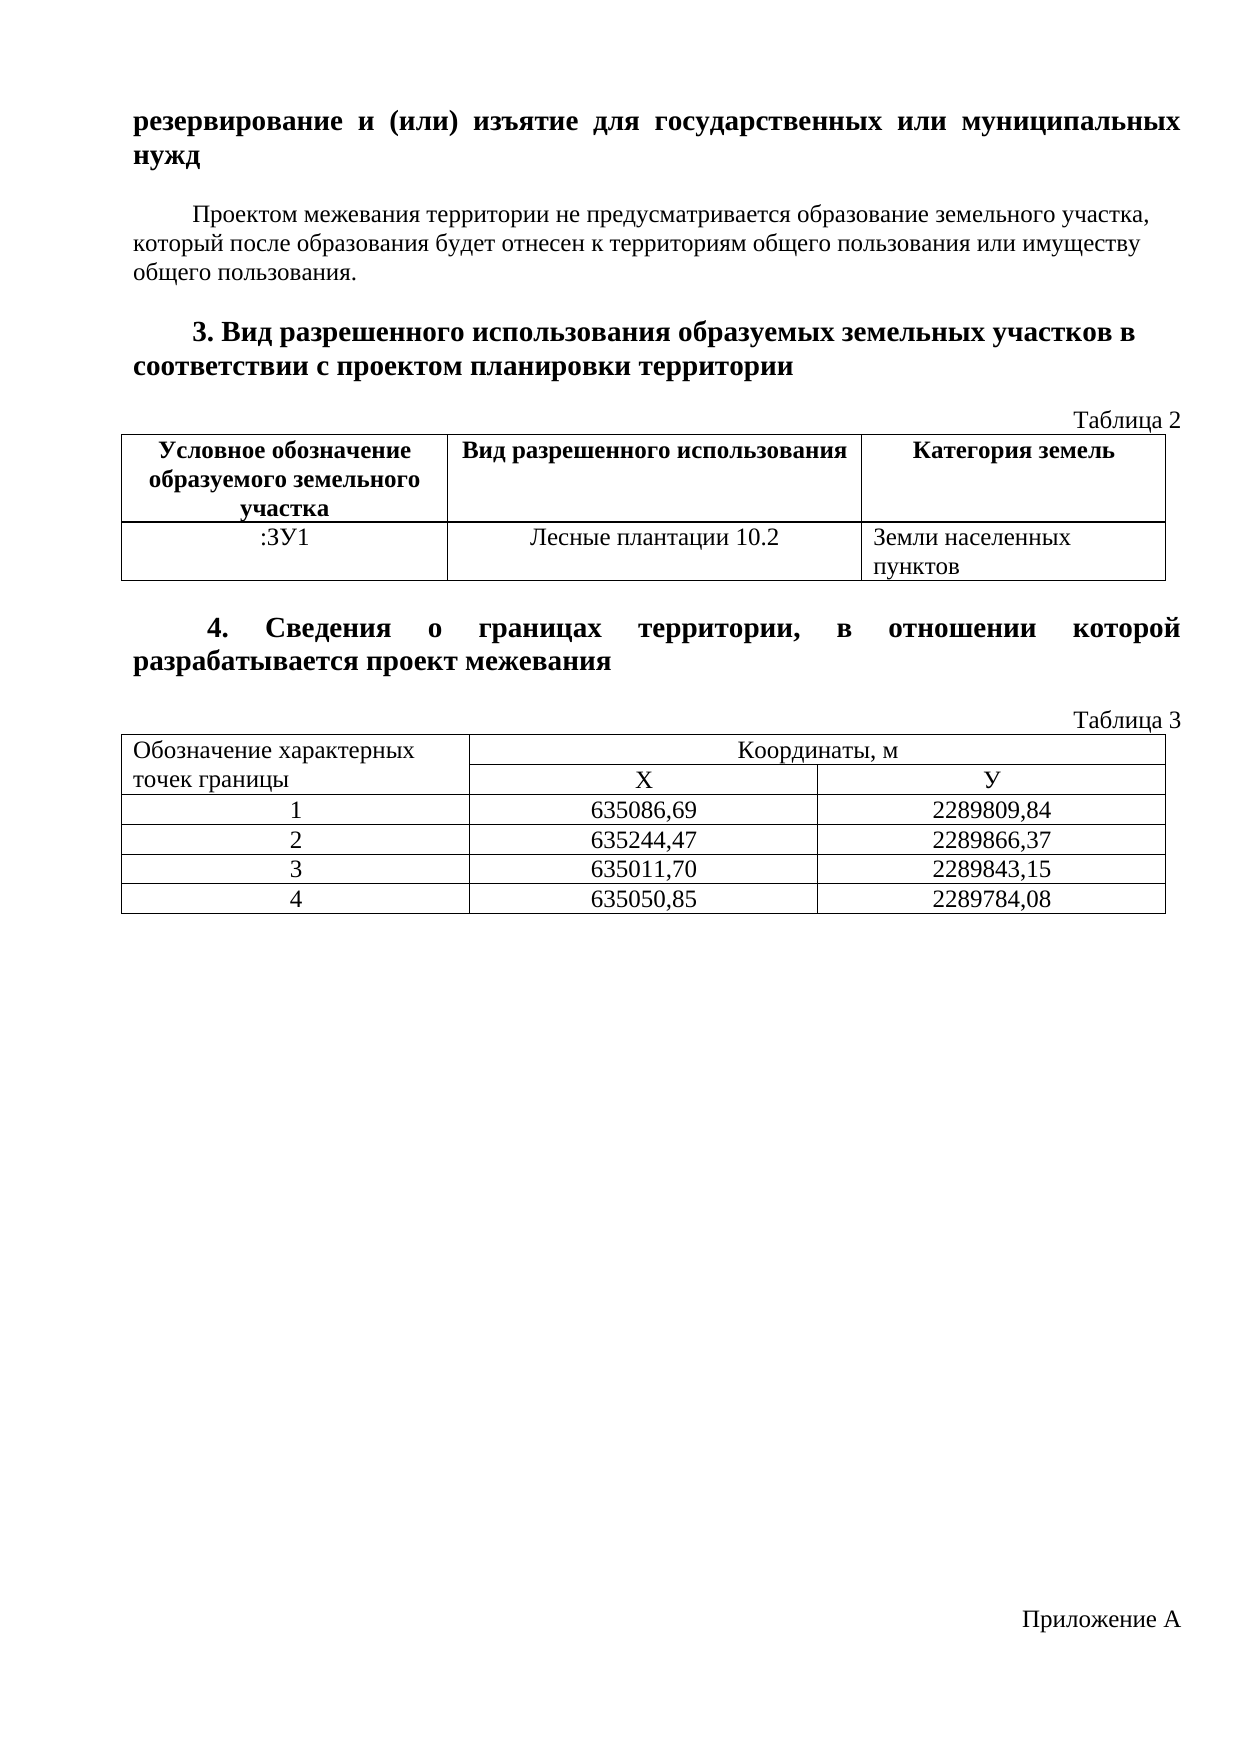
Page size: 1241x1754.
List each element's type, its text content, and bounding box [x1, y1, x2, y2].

table_cell Лесные плантации 10.2 [448, 523, 861, 580]
table_cell 1 [122, 795, 469, 824]
text Таблица 3 [133, 706, 1181, 734]
table_cell 635050,85 [470, 884, 817, 913]
table_header Вид разрешенного использования [448, 435, 861, 521]
text Таблица 2 [229, 405, 1181, 434]
table_cell 2289784,08 [818, 884, 1165, 913]
table_cell 2 [122, 825, 469, 853]
table_cell :ЗУ1 [122, 523, 447, 580]
table_cell 2289843,15 [818, 855, 1165, 883]
table_header Обозначение характерных точек границы [122, 735, 469, 794]
table_header Условное обозначение образуемого земельного участка [122, 435, 447, 521]
table_cell 3 [122, 855, 469, 883]
table_cell Х [470, 765, 817, 794]
text Проектом межевания территории не предусматривается образование земельного участка, который после образования будет отнесен к территориям общего пользования или имуществу общего пользования. [133, 199, 1181, 286]
table_cell 2289866,37 [818, 825, 1165, 853]
table_cell 2289809,84 [818, 795, 1165, 824]
text Приложение А [133, 1604, 1181, 1633]
table_cell 635086,69 [470, 795, 817, 824]
table_cell 4 [122, 884, 469, 913]
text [133, 103, 1181, 171]
text 4. Сведения о границах территории, в отношении которой разрабатывается проект межевания [133, 610, 1181, 677]
table_cell 635244,47 [470, 825, 817, 853]
table_cell 635011,70 [470, 855, 817, 883]
table_header Категория земель [862, 435, 1165, 521]
text 3. Вид разрешенного использования образуемых земельных участков в соответствии с проектом планировки территории [133, 314, 1181, 381]
table_cell У [818, 765, 1165, 794]
table_cell Земли населенных пунктов [862, 523, 1165, 580]
table_header Координаты, м [470, 735, 1165, 764]
